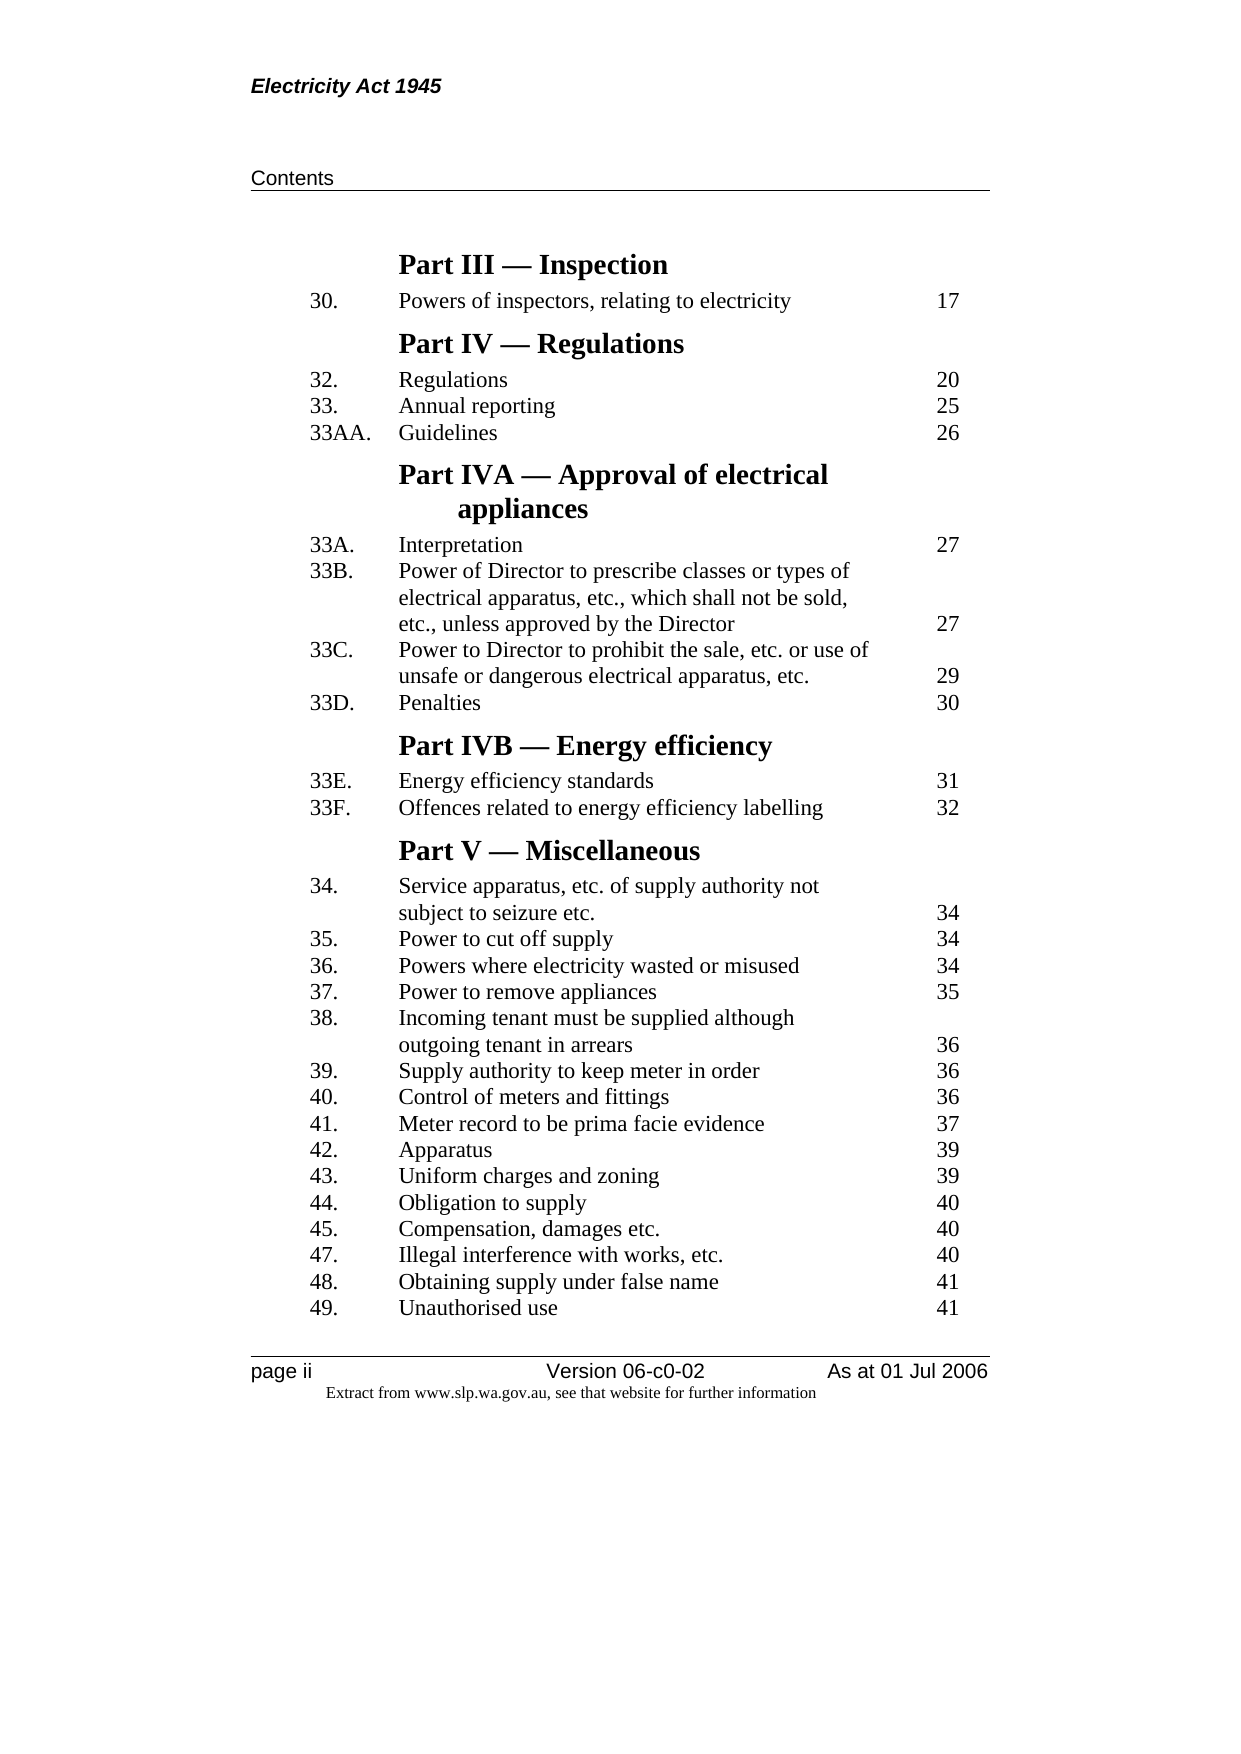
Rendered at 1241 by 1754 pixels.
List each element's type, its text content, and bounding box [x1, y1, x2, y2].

text 49. Unauthorised use 41 [309, 1294, 872, 1321]
text Part IVA — Approval of electrical appliances [398, 457, 872, 524]
text 33D. Penalties 30 [309, 689, 872, 715]
text 48. Obtaining supply under false name 41 [309, 1268, 872, 1294]
text 38. Incoming tenant must be supplied although outgoing tenant in arrears 36 [309, 1004, 872, 1057]
text 42. Apparatus 39 [309, 1136, 872, 1162]
text 33B. Power of Director to prescribe classes or types of electrical apparatus, etc., which shall not be sold, etc., unless approved by the Director 27 [309, 557, 872, 636]
text Part III — Inspection [398, 247, 872, 281]
text 41. Meter record to be prima facie evidence 37 [309, 1110, 872, 1136]
text 33E. Energy efficiency standards 31 [309, 768, 872, 794]
text 32. Regulations 20 [309, 366, 872, 392]
text 40. Control of meters and fittings 36 [309, 1083, 872, 1110]
text 43. Uniform charges and zoning 39 [309, 1162, 872, 1189]
text 33C. Power to Director to prohibit the sale, etc. or use of unsafe or dangerous electrical apparatus, etc. 29 [309, 636, 872, 689]
text 33. Annual reporting 25 [309, 392, 872, 419]
text 37. Power to remove appliances 35 [309, 978, 872, 1004]
text 30. Powers of inspectors, relating to electricity 17 [309, 287, 872, 314]
text 33AA. Guidelines 26 [309, 419, 872, 445]
text 35. Power to cut off supply 34 [309, 925, 872, 952]
text 34. Service apparatus, etc. of supply authority not subject to seizure etc. 34 [309, 873, 872, 925]
text 36. Powers where electricity wasted or misused 34 [309, 952, 872, 978]
text 33A. Interpretation 27 [309, 531, 872, 557]
text 47. Illegal interference with works, etc. 40 [309, 1242, 872, 1268]
text 33F. Offences related to energy efficiency labelling 32 [309, 794, 872, 820]
text 44. Obligation to supply 40 [309, 1189, 872, 1215]
text 39. Supply authority to keep meter in order 36 [309, 1057, 872, 1083]
text Part V — Miscellaneous [398, 833, 872, 866]
text Part IVB — Energy efficiency [398, 728, 872, 761]
text Part IV — Regulations [398, 326, 872, 360]
text 45. Compensation, damages etc. 40 [309, 1215, 872, 1242]
